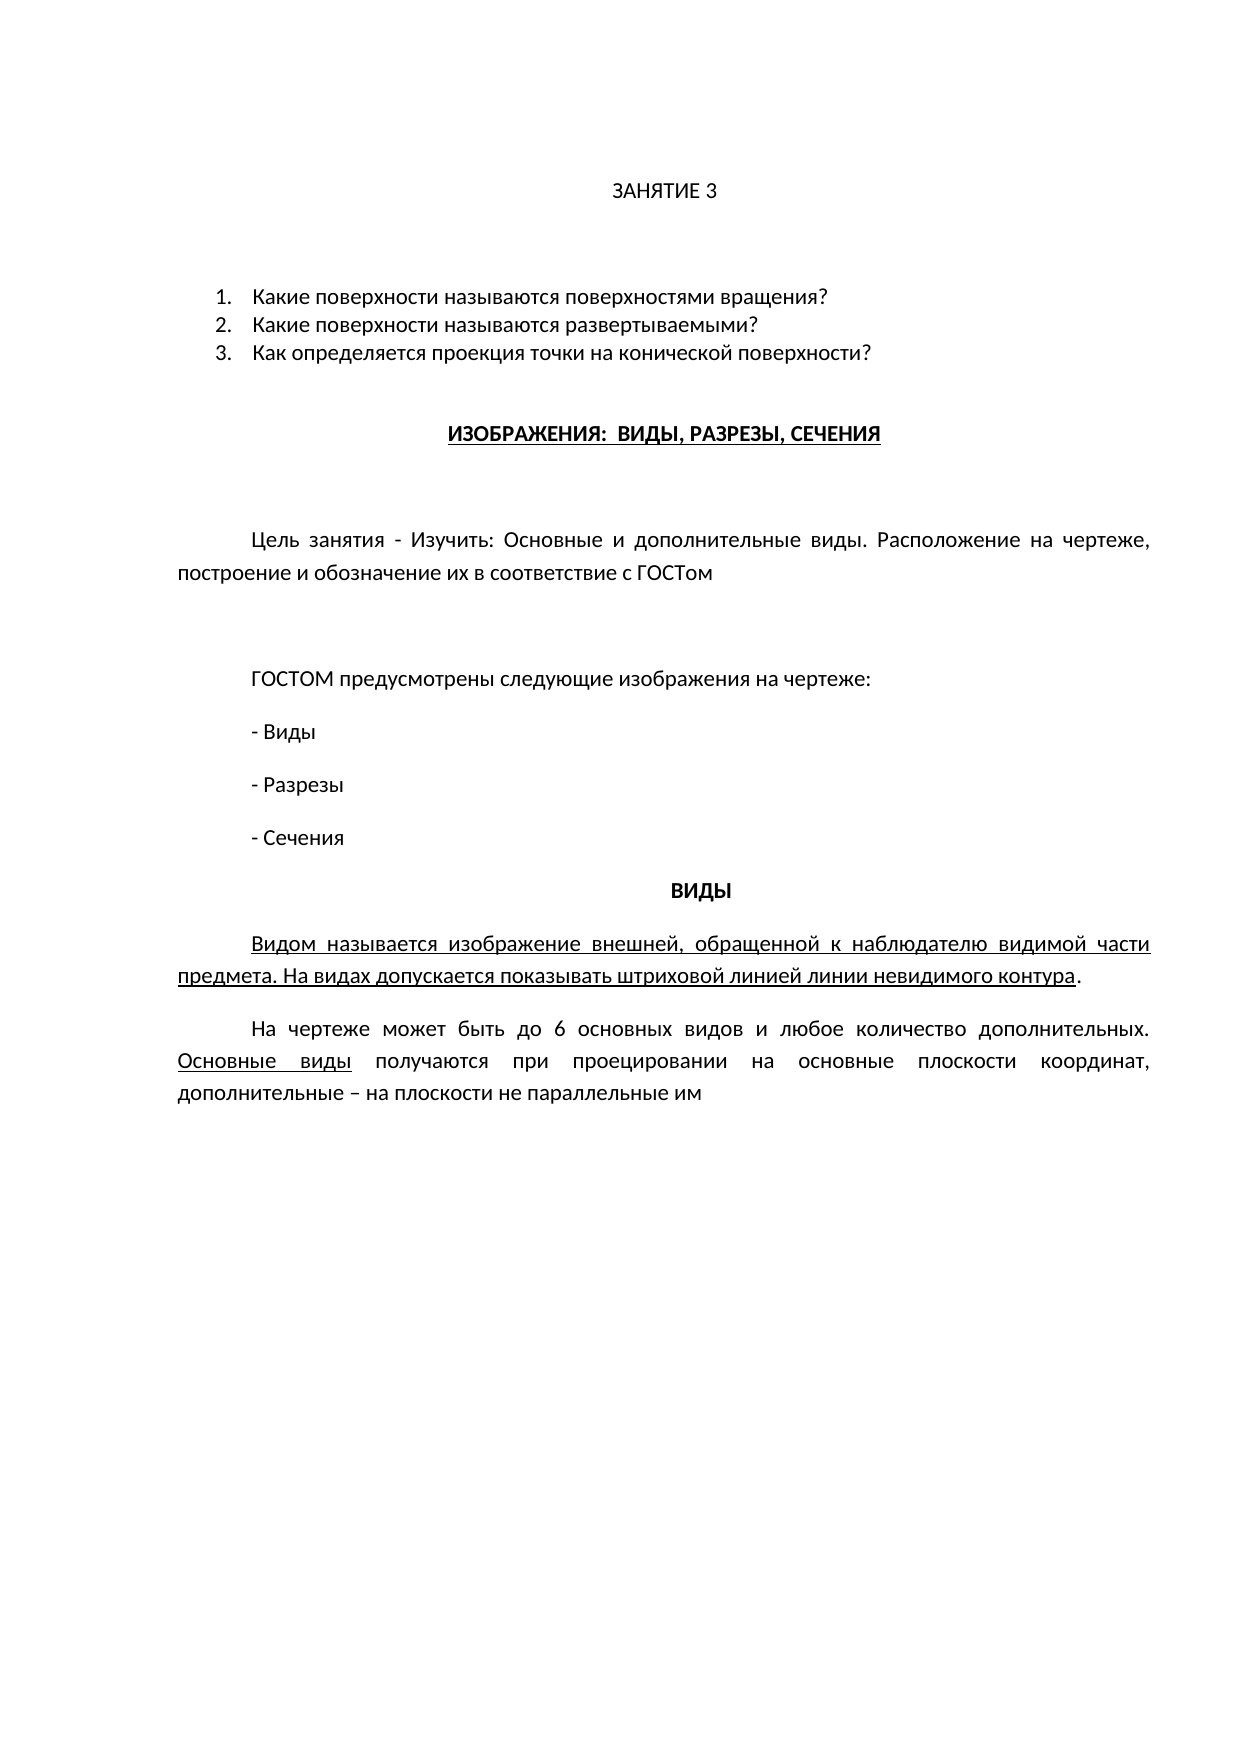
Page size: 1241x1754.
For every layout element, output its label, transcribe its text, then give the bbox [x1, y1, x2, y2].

text ИЗОБРАЖЕНИЯ: ВИДЫ, РАЗРЕЗЫ, СЕЧЕНИЯ [177, 419, 1152, 448]
list Как определяется проекция точки на конической поверхности? [215, 338, 1152, 367]
text ВИДЫ [177, 876, 1152, 904]
list Какие поверхности называются развертываемыми? [215, 311, 1152, 338]
text ЗАНЯТИЕ 3 [177, 176, 1152, 204]
text На чертеже может быть до 6 основных видов и любое количество дополнительных. Основные виды получаются при проецировании на основные плоскости координат, дополнительные – на плоскости не параллельные им [177, 1014, 1152, 1107]
text - Разрезы [177, 770, 1152, 798]
text ГОСТОМ предусмотрены следующие изображения на чертеже: [177, 664, 1152, 692]
text - Сечения [177, 823, 1152, 851]
text Видом называется изображение внешней, обращенной к наблюдателю видимой части предмета. На видах допускается показывать штриховой линией линии невидимого контура. [177, 929, 1152, 989]
text Цель занятия - Изучить: Основные и дополнительные виды. Расположение на чертеже, построение и обозначение их в соответствие с ГОСТом [177, 526, 1152, 586]
text - Виды [177, 717, 1152, 745]
list Какие поверхности называются поверхностями вращения? [215, 282, 1152, 311]
